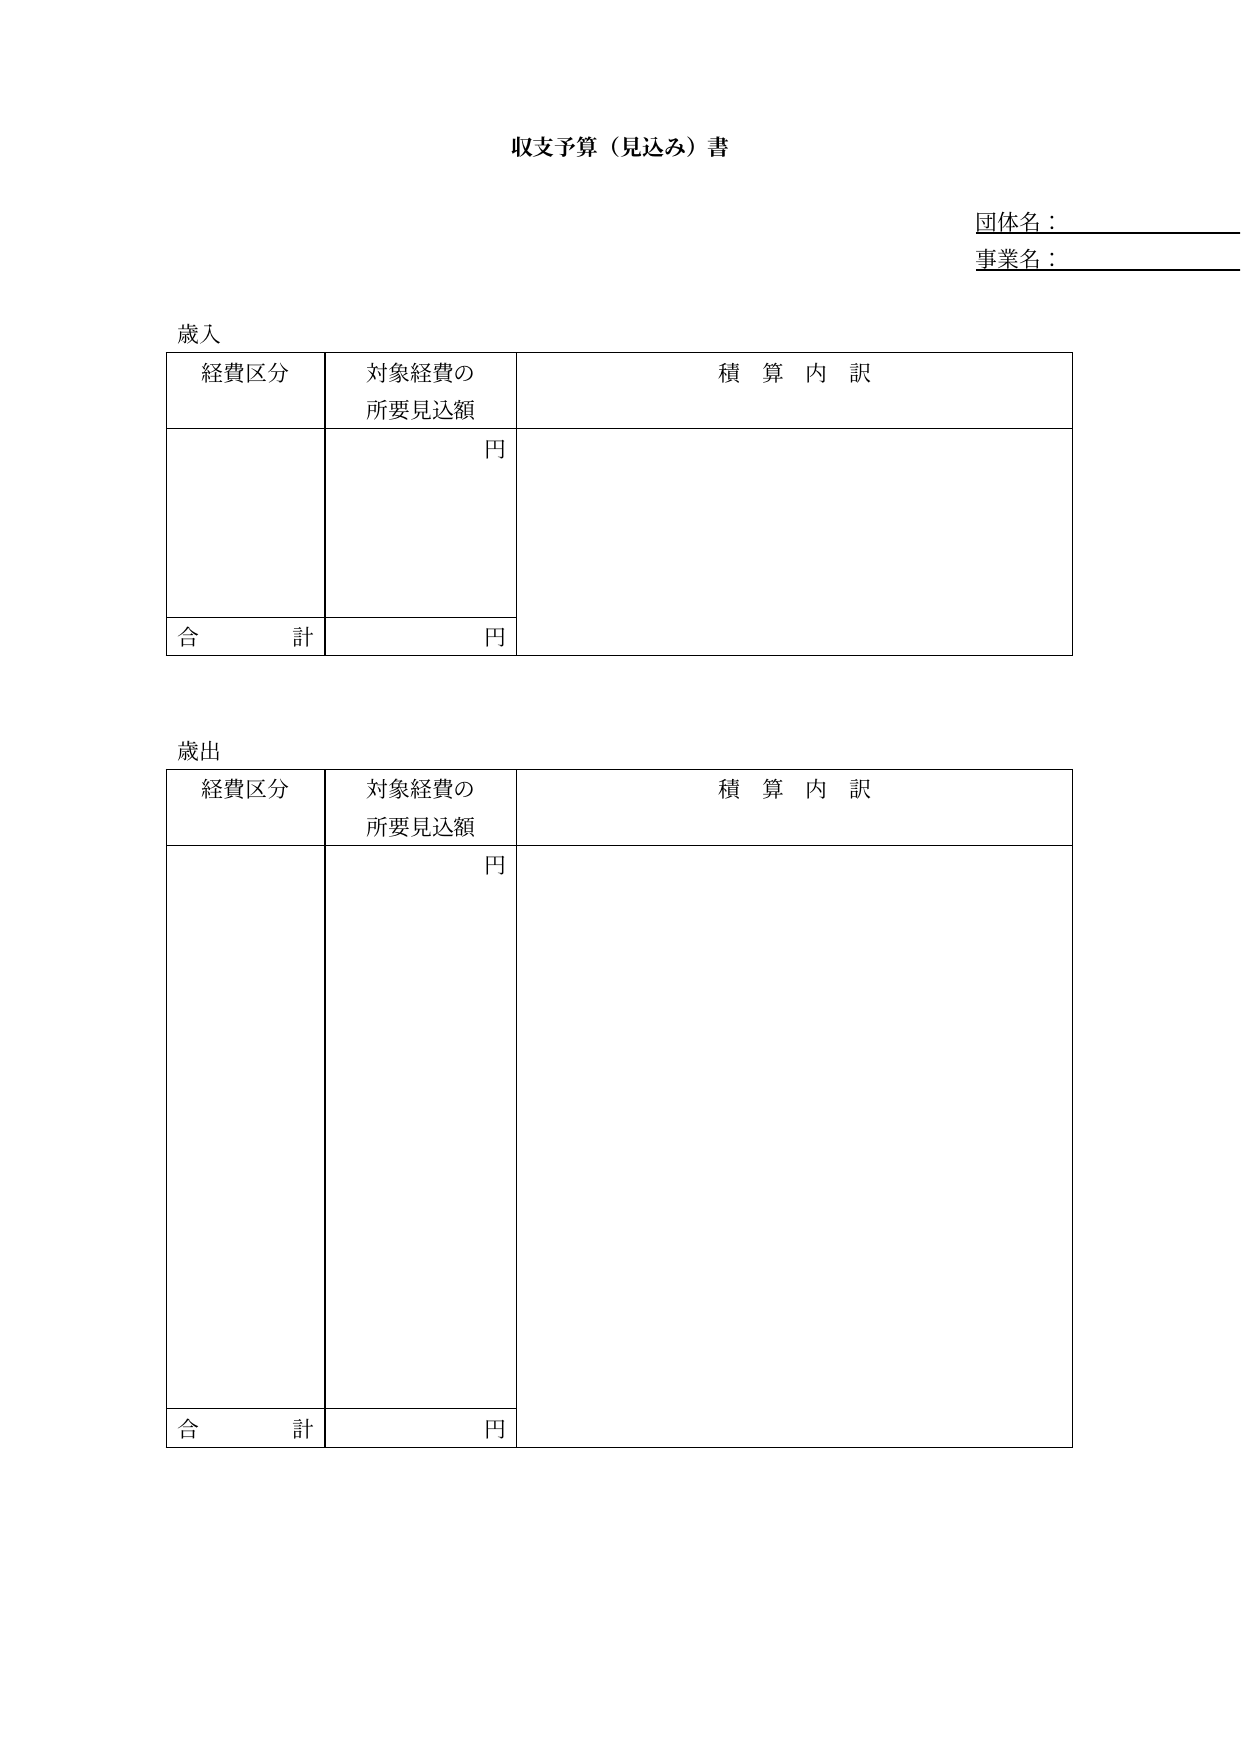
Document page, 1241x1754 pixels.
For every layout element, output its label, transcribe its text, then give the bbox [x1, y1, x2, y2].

table_cell 円 [326, 618, 516, 655]
table_cell 円 [326, 429, 516, 617]
table_cell [517, 429, 1072, 655]
table_header 積 算 内 訳 [517, 770, 1072, 845]
table_cell 円 [326, 846, 516, 1408]
table_cell 合計 [167, 618, 324, 655]
table_header 経費区分 [167, 770, 324, 845]
table_header 対象経費の 所要見込額 [326, 770, 516, 845]
text 事業名： [177, 239, 1063, 277]
table_cell [167, 429, 324, 617]
text 歳入 [177, 314, 1063, 352]
text 収支予算（見込み）書 [177, 127, 1063, 164]
table_cell [517, 846, 1072, 1447]
table_header 対象経費の 所要見込額 [326, 353, 516, 428]
text 団体名： [177, 202, 1063, 239]
table_cell 合計 [167, 1409, 324, 1447]
table_cell [167, 846, 324, 1408]
table_header 経費区分 [167, 353, 324, 428]
table_header 積 算 内 訳 [517, 353, 1072, 428]
table_cell 円 [326, 1409, 516, 1447]
text 歳出 [177, 731, 1063, 769]
